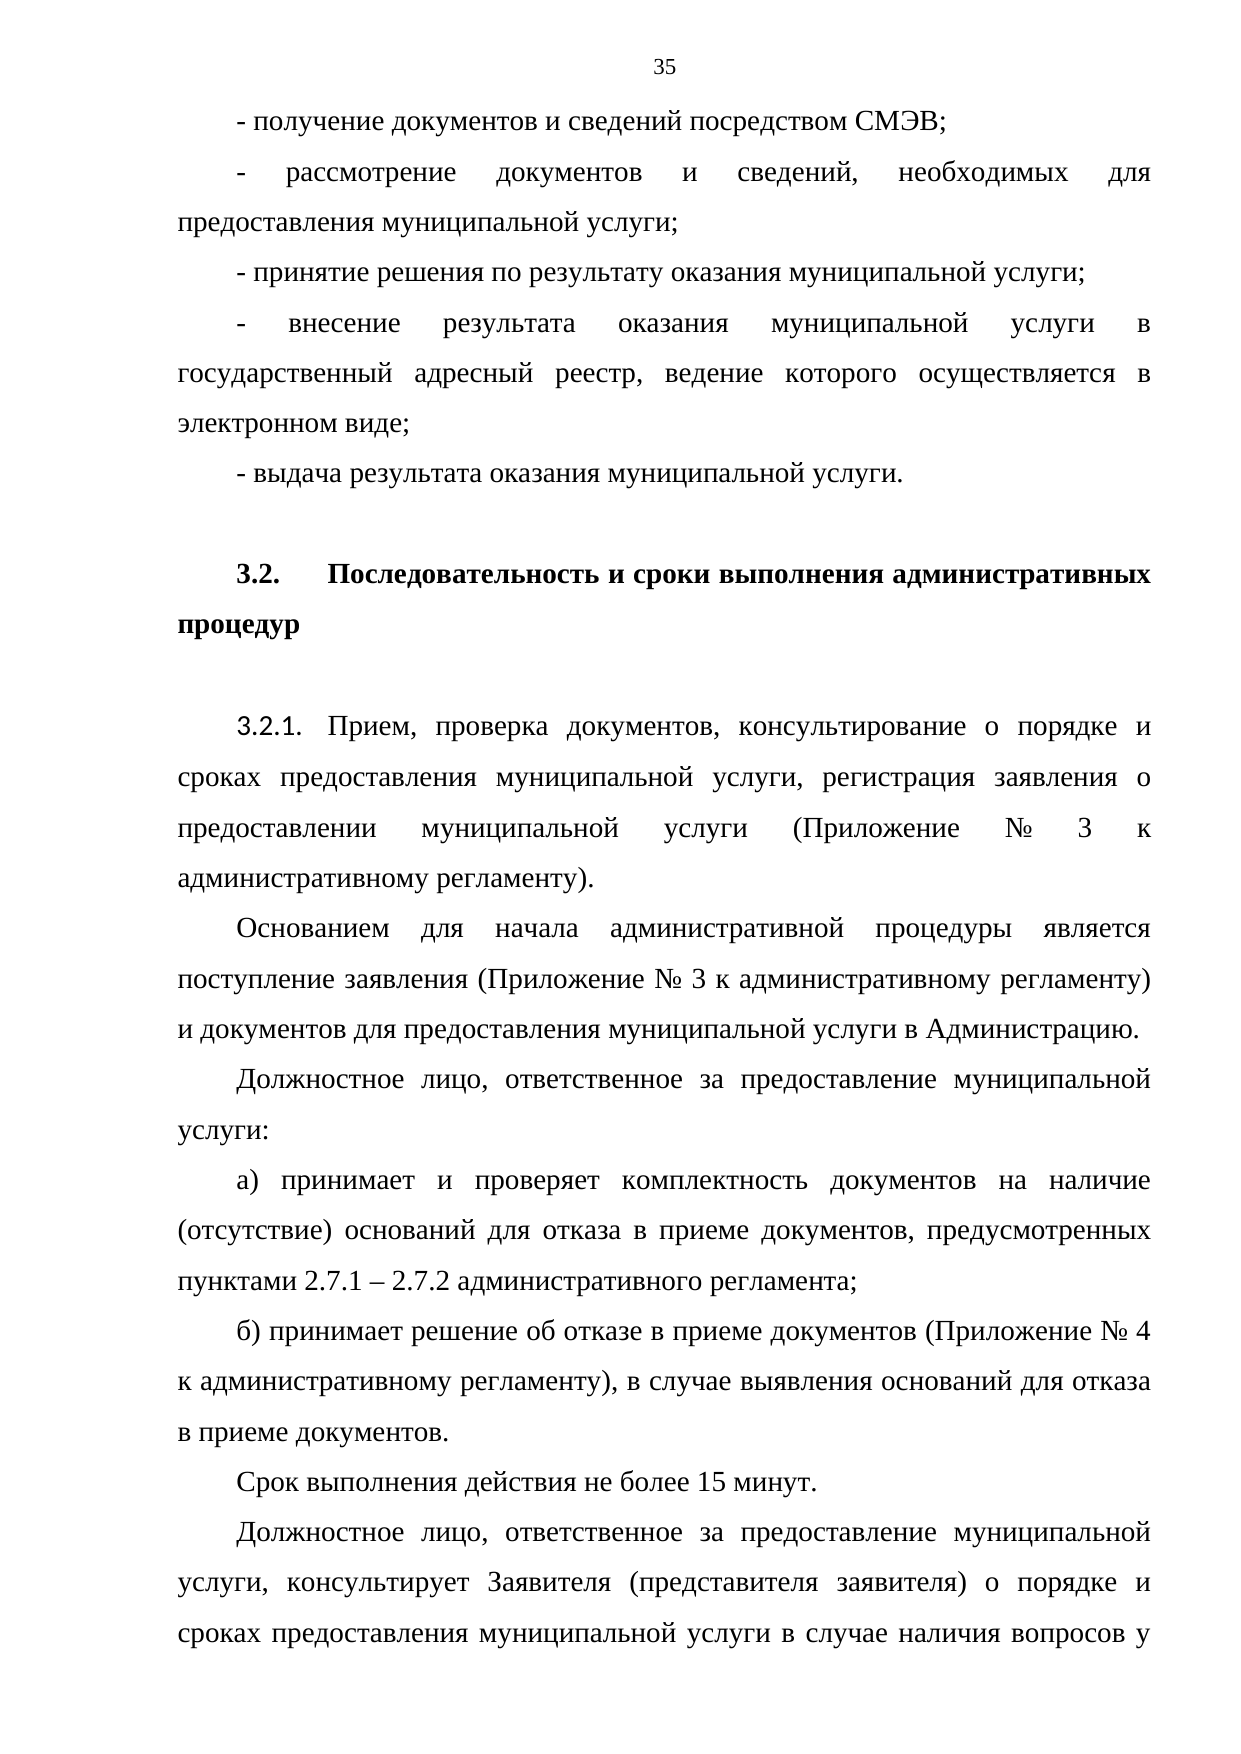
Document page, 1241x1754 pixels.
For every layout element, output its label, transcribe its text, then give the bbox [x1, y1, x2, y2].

text - выдача результата оказания муниципальной услуги. [177, 456, 1152, 489]
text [177, 1514, 1152, 1648]
text Срок выполнения действия не более 15 минут. [177, 1464, 1152, 1497]
list Основанием для начала административной процедуры является поступление заявления (Приложение № 3 к административному регламенту) и документов для предоставления муниципальной услуги в Администрацию. [177, 911, 1152, 1045]
text Должностное лицо, ответственное за предоставление муниципальной услуги: [177, 1061, 1152, 1145]
text - внесение результата оказания муниципальной услуги в государственный адресный реестр, ведение которого осуществляется в электронном виде; [177, 305, 1152, 439]
list Последовательность и сроки выполнения административных процедур [177, 556, 1152, 640]
text - принятие решения по результату оказания муниципальной услуги; [177, 254, 1152, 288]
list Прием, проверка документов, консультирование о порядке и сроках предоставления муниципальной услуги, регистрация заявления о предоставлении муниципальной услуги (Приложение № 3 к административному регламенту). [177, 707, 1152, 894]
text - рассмотрение документов и сведений, необходимых для предоставления муниципальной услуги; [177, 154, 1152, 238]
text а) принимает и проверяет комплектность документов на наличие (отсутствие) оснований для отказа в приеме документов, предусмотренных пунктами 2.7.1 – 2.7.2 административного регламента; [177, 1162, 1152, 1296]
text б) принимает решение об отказе в приеме документов (Приложение № 4 к административному регламенту), в случае выявления оснований для отказа в приеме документов. [177, 1313, 1152, 1447]
text - получение документов и сведений посредством СМЭВ; [177, 103, 1152, 137]
